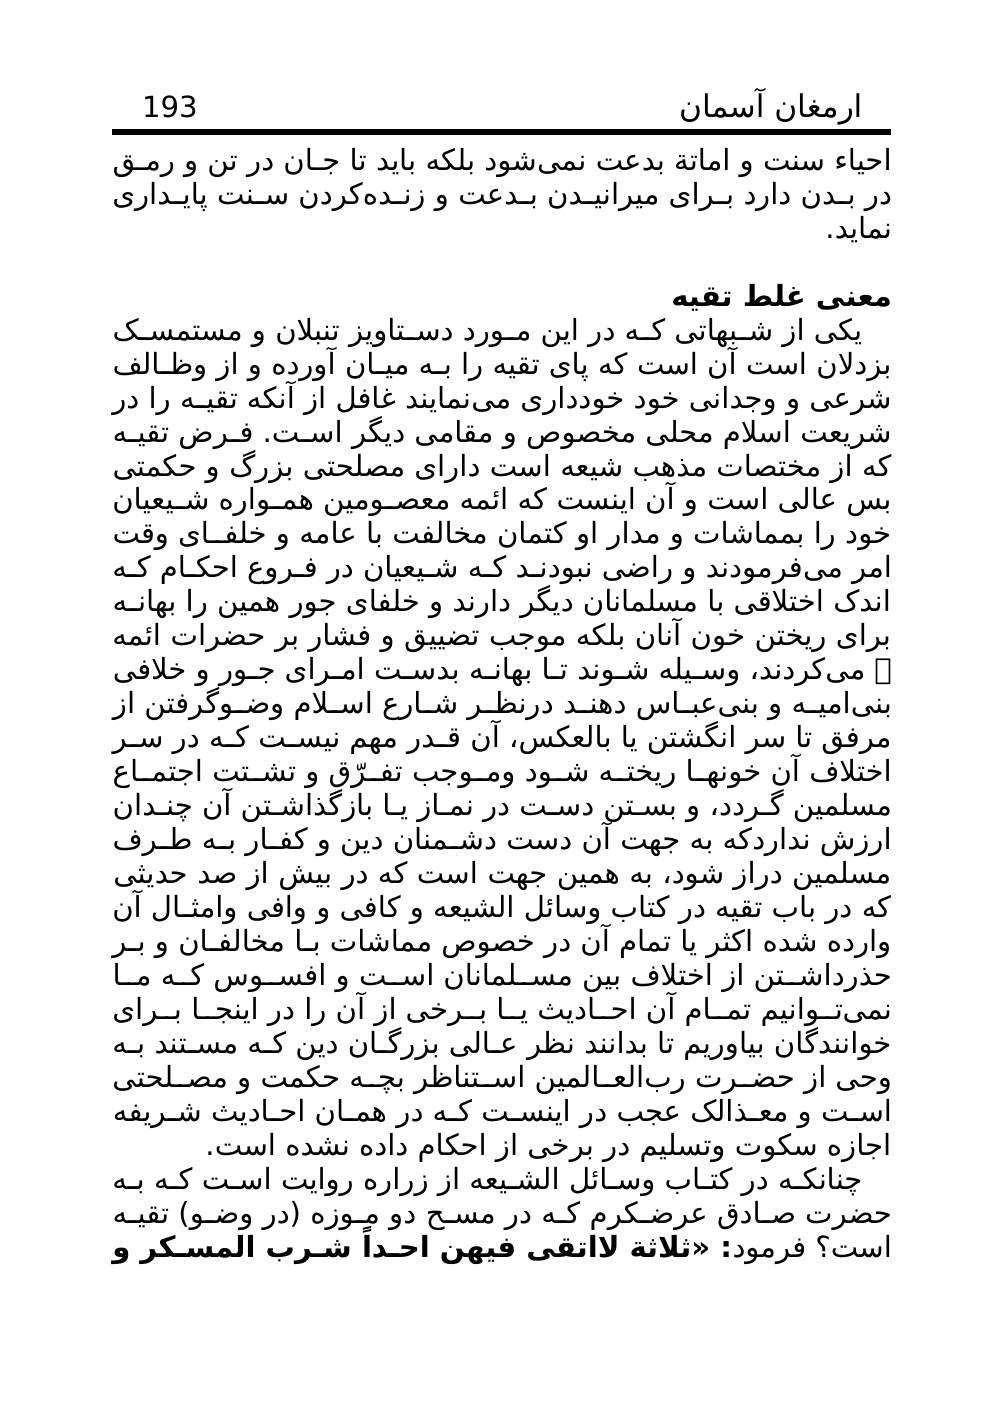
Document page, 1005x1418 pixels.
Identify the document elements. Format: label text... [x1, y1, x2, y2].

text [112, 144, 892, 246]
subtitle معنی غلط تقیه [112, 279, 892, 313]
text یکی از شبهاتی که در این مورد دستاویز تنبلان و مستمسک بزدلان است آن است که پای تقیه را به میان آورده و از وظالف شرعی و وجدانی خود خودداری می‌نمایند غافل از آنکه تقیه را در شریعت اسلام محلی مخصوص و مقامی دیگر است. فرض تقیه که از مختصات مذهب شیعه است دارای مصلحتی بزرگ و حکمتی بس عالی است و آن اینست که ائمه معصومین همواره شیعیان خود را بمماشات و مدار او کتمان مخالفت با عامه و خلفای وقت امر می‌فرمودند و راضی نبودند که شیعیان در فروع احکام که اندک اختلاقی با مسلمانان دیگر دارند و خلفای جور همین را بهانه برای ریختن خون آنان بلکه موجب تضییق و فشار بر حضرات ائمه می‌کردند، وسیله شوند تا بهانه بدست امرای جور و خلافی بنی‌امیه و بنی‌عباس دهند درنظر شارع اسلام وضوگرفتن از مرفق تا سر انگشتن یا بالعکس، آن قدر مهم نیست که در سر اختلاف آن خونها ریخته شود وموجب تفرّق و تشتت اجتماع مسلمین گردد، و بستن دست در نماز یا بازگذاشتن آن چندان ارزش نداردکه به جهت آن دست دشمنان دین و کفار به طرف مسلمین دراز شود، به همین جهت است که در بیش از صد حدیثی که در باب تقیه در کتاب وسائل الشیعه و کافی و وافی وامثال آن وارده شده اکثر یا تمام آن در خصوص مماشات با مخالفان و بر حذرداشتن از اختلاف بین مسلمانان است و افسوس که ما نمی‌توانیم تمام آن احادیث یا برخی از آن را در اینجا برای خوانندگان بیاوریم تا بدانند نظر عالی بزرگان دین که مستند به وحی از حضرت رب‌العالمین استناظر بچه حکمت و مصلحتی است و معذالک عجب در اینست که در همان احادیث شریفه اجازه سکوت وتسلیم در برخی از احکام داده نشده است. [112, 313, 892, 1162]
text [112, 1162, 892, 1264]
